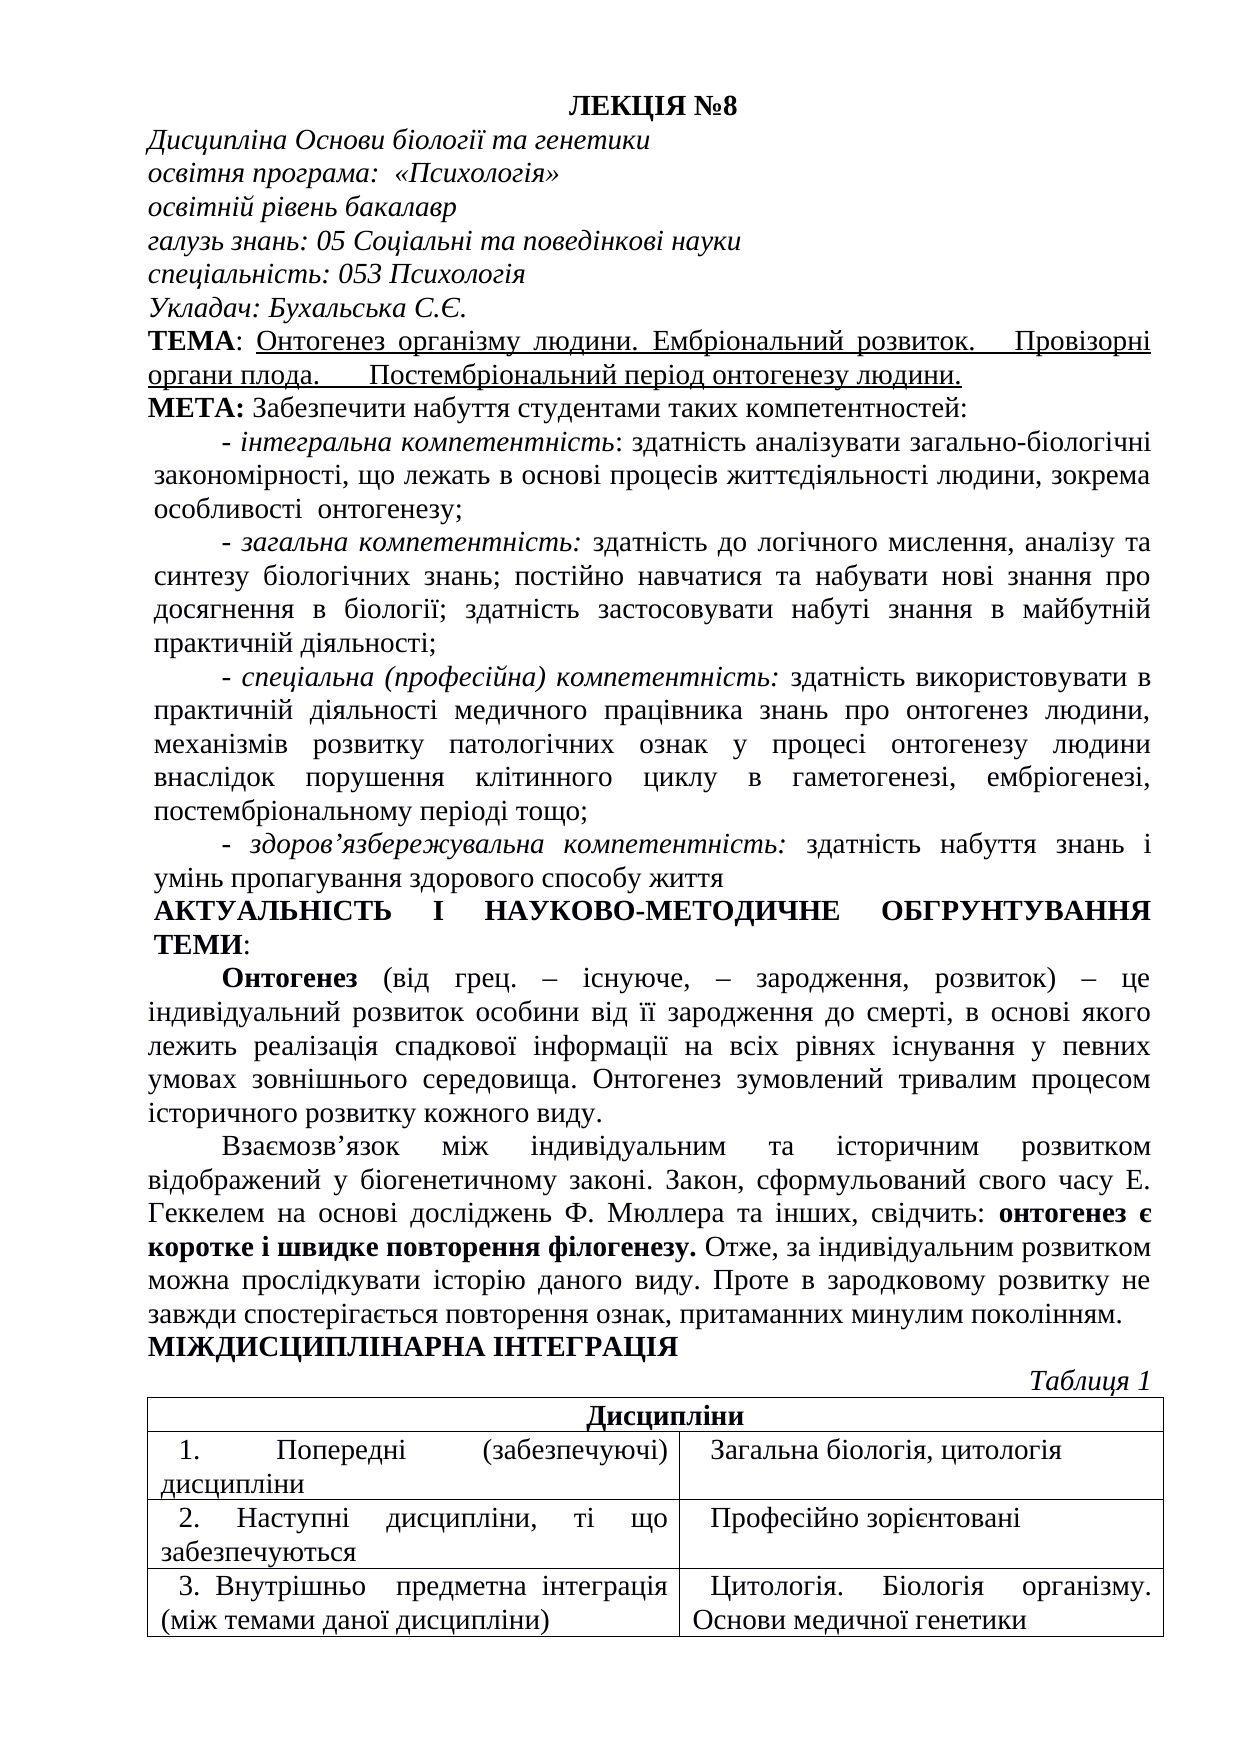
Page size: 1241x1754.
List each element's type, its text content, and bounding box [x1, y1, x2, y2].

table_cell 1. Попередні (забезпечуючі) дисципліни [148, 1432, 679, 1499]
table_cell Загальна біологія, цитологія [680, 1432, 1163, 1499]
text - здоров’язбережувальна компетентність: здатність набуття знань і умінь пропагування здорового способу життя [153, 826, 1152, 893]
text Онтогенез (від грец. – існуюче, – зародження, розвиток) – це індивідуальний розвиток особини від її зародження до смерті, в основі якого лежить реалізація спадкової інформації на всіх рівнях існування у певних умовах зовнішнього середовища. Онтогенез зумовлений тривалим процесом історичного розвитку кожного виду. [148, 961, 1152, 1128]
table_cell Цитологія. Біологія організму. Основи медичної генетики [680, 1569, 1163, 1636]
text - спеціальна (професійна) компетентність: здатність використовувати в практичній діяльності медичного працівника знань про онтогенез людини, механізмів розвитку патологічних ознак у процесі онтогенезу людини внаслідок порушення клітинного циклу в гаметогенезі, ембріогенезі, постембріональному періоді тощо; [153, 659, 1152, 826]
text ТЕМА: Онтогенез організму людини. Ембріональний розвиток. Провізорні органи плода. Постембріональний період онтогенезу людини. [148, 323, 1152, 390]
text - інтегральна компетентність: здатність аналізувати загально-біологічні закономірності, що лежать в основі процесів життєдіяльності людини, зокрема особливості онтогенезу; [153, 424, 1152, 524]
text - загальна компетентність: здатність до логічного мислення, аналізу та синтезу біологічних знань; постійно навчатися та набувати нові знання про досягнення в біології; здатність застосовувати набуті знання в майбутній практичній діяльності; [153, 524, 1152, 659]
table_cell Професійно зорієнтовані [680, 1500, 1163, 1567]
text МІЖДИСЦИПЛІНАРНА ІНТЕГРАЦІЯ [148, 1329, 1152, 1363]
text ЛЕКЦІЯ №8 [148, 88, 1152, 122]
text Дисципліна Основи біології та генетики [148, 122, 1152, 156]
text освітня програма: «Психологія» [148, 156, 1152, 189]
text Таблиця 1 [153, 1363, 1152, 1397]
table_cell 3. Внутрішньо предметна інтеграція (між темами даної дисципліни) [148, 1569, 679, 1636]
text освітній рівень бакалавр [148, 189, 1152, 223]
text АКТУАЛЬНІСТЬ І НАУКОВО-МЕТОДИЧНЕ ОБГРУНТУВАННЯ ТЕМИ: [153, 893, 1152, 961]
text МЕТА: Забезпечити набуття студентами таких компетентностей: [148, 390, 1152, 424]
text галузь знань: 05 Соціальні та поведінкові науки [148, 223, 1152, 256]
text спеціальність: 053 Психологія [148, 256, 1152, 290]
table_cell 2. Наступні дисципліни, ті що забезпечуються [148, 1500, 679, 1567]
table_header Дисципліни [148, 1398, 1163, 1431]
text Укладач: Бухальська С.Є. [148, 290, 1152, 323]
text Взаємозв’язок між індивідуальним та історичним розвитком відображений у біогенетичному законі. Закон, сформульований свого часу Е. Геккелем на основі досліджень Ф. Мюллера та інших, свідчить: онтогенез є коротке і швидке повторення філогенезу. Отже, за індивідуальним розвитком можна прослідкувати історію даного виду. Проте в зародковому розвитку не завжди спостерігається повторення ознак, притаманних минулим поколінням. [148, 1128, 1152, 1329]
